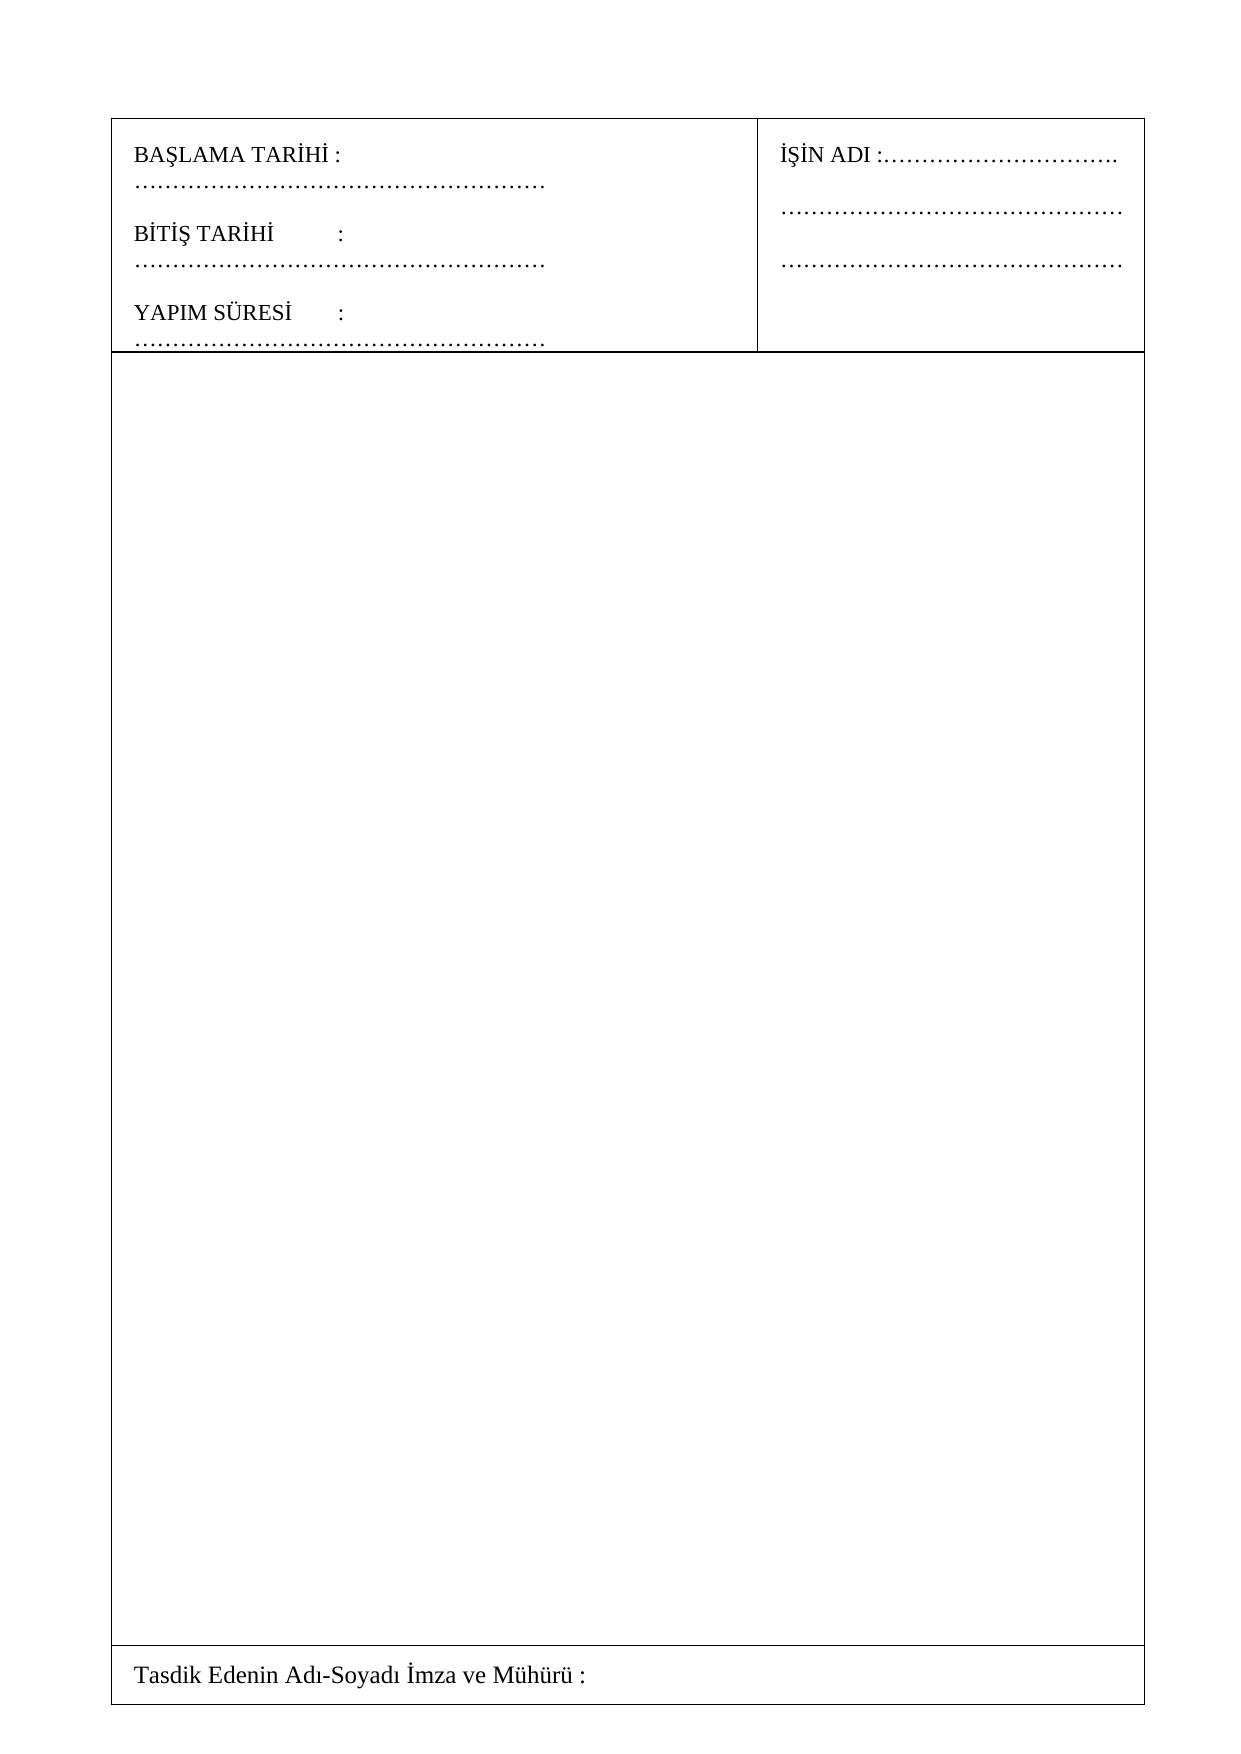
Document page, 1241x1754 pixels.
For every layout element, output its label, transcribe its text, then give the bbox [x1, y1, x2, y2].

table_header İŞİN ADI :…………………………. ……………………………………… ……………………………………… [758, 119, 1144, 351]
table_header BAŞLAMA TARİHİ :……………………………………………… BİTİŞ TARİHİ :……………………………………………… YAPIM SÜRESİ :……………………………………………… [112, 119, 757, 351]
table_cell Tasdik Edenin Adı-Soyadı İmza ve Mühürü : [112, 1646, 1144, 1704]
table_cell [112, 353, 1144, 1645]
